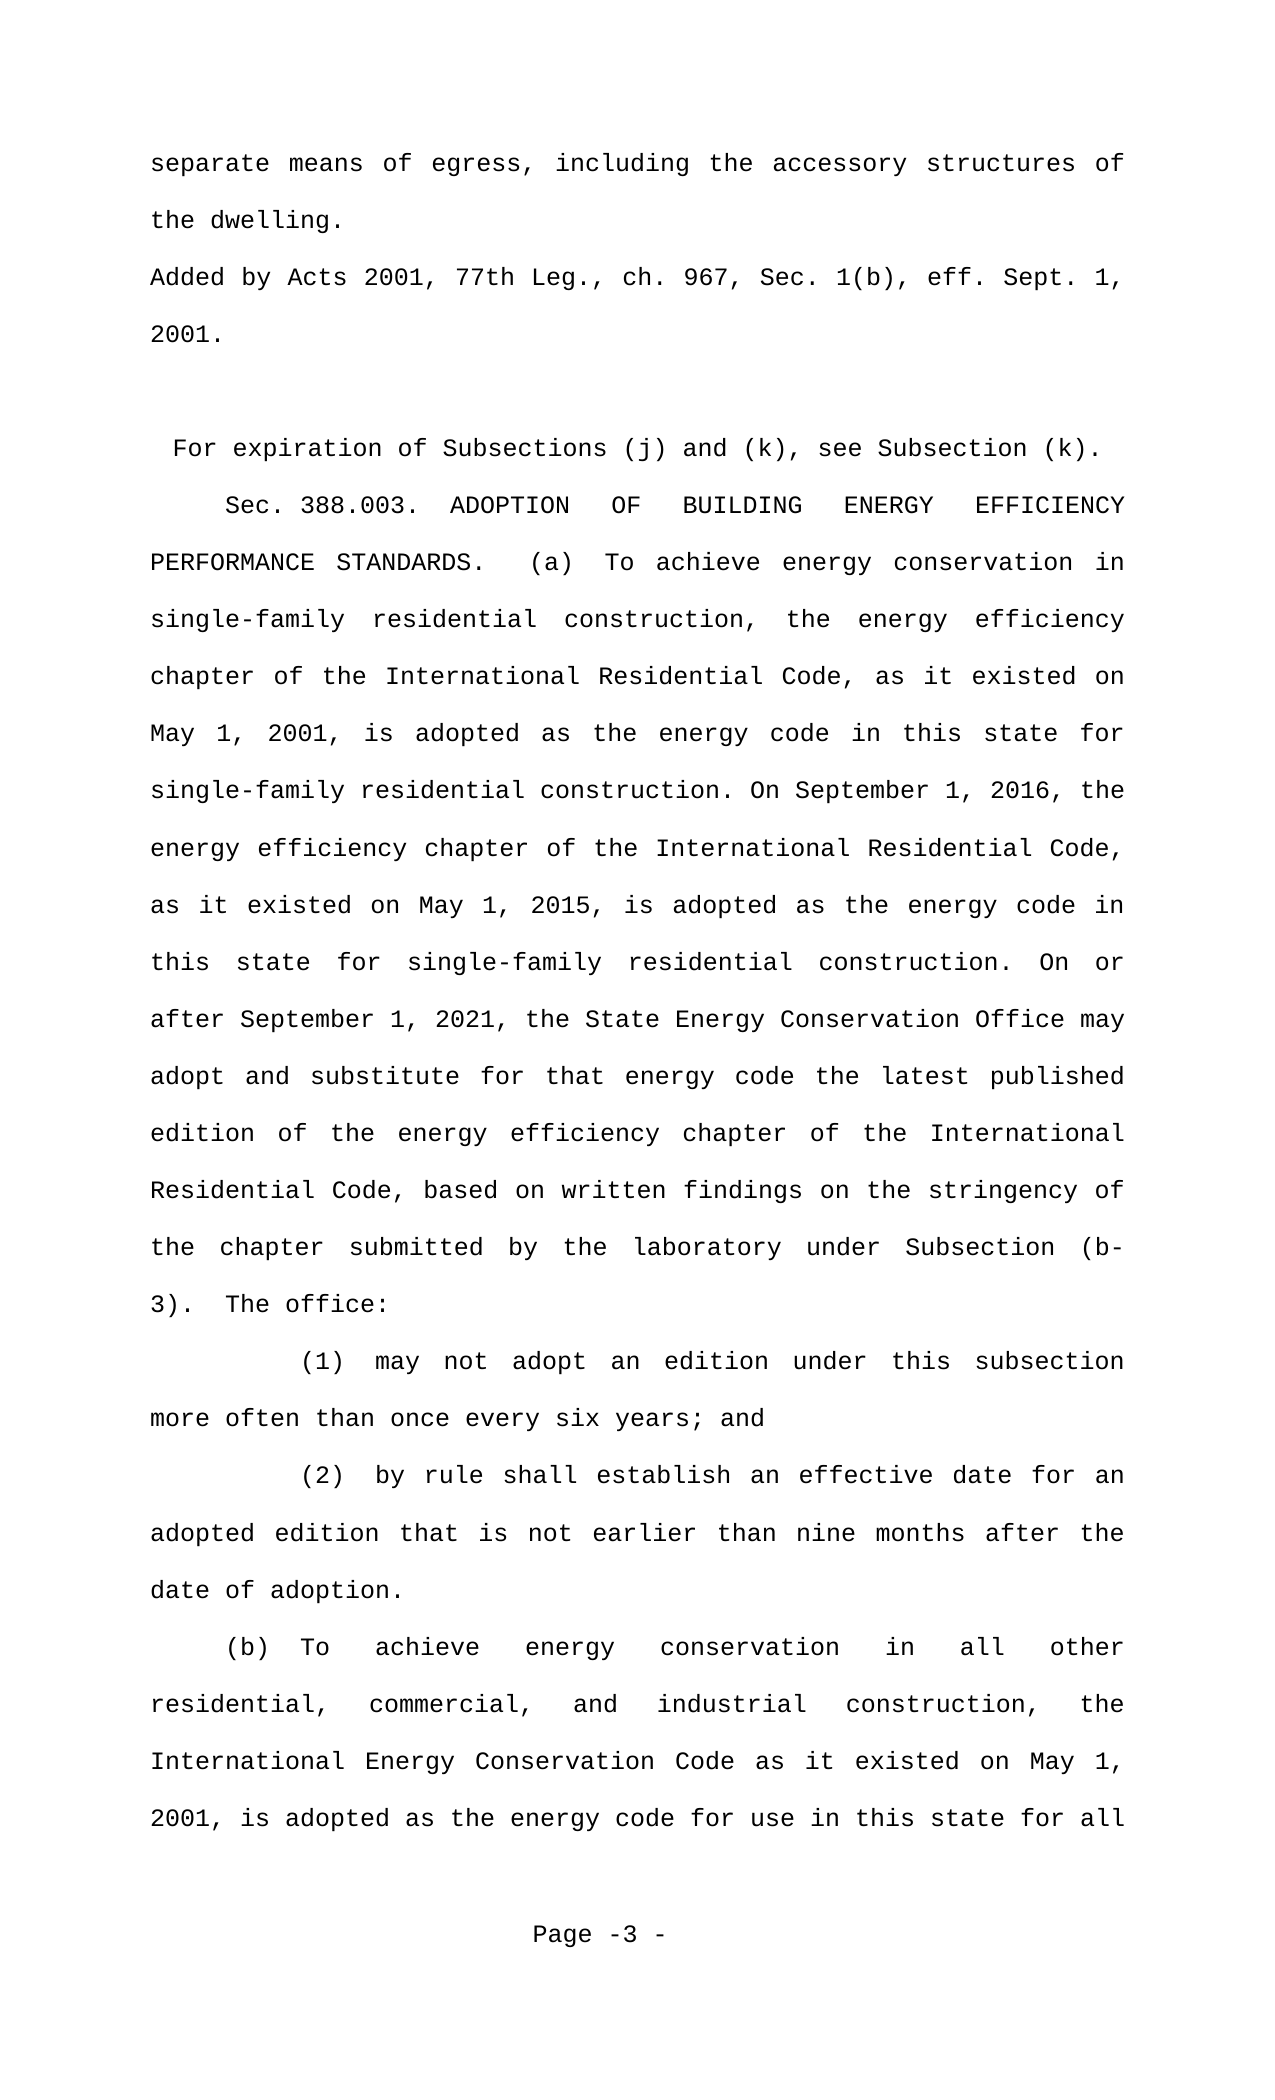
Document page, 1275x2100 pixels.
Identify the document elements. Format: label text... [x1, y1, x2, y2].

text Added by Acts 2001, 77th Leg., ch. 967, Sec. 1(b), eff. Sept. 1, 2001. [150, 264, 1125, 350]
text For expiration of Subsections (j) and (k), see Subsection (k). [150, 435, 1125, 464]
text (1) may not adopt an edition under this subsection more often than once every six years; and [150, 1349, 1125, 1434]
text (2) by rule shall establish an effective date for an adopted edition that is not earlier than nine months after the date of adoption. [150, 1463, 1125, 1606]
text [150, 1634, 1125, 1834]
text Sec. 388.003. ADOPTION OF BUILDING ENERGY EFFICIENCY PERFORMANCE STANDARDS. (a) To achieve energy conservation in single-family residential construction, the energy efficiency chapter of the International Residential Code, as it existed on May 1, 2001, is adopted as the energy code in this state for single-family residential construction. On September 1, 2016, the energy efficiency chapter of the International Residential Code, as it existed on May 1, 2015, is adopted as the energy code in this state for single-family residential construction. On or after September 1, 2021, the State Energy Conservation Office may adopt and substitute for that energy code the latest published edition of the energy efficiency chapter of the International Residential Code, based on written findings on the stringency of the chapter submitted by the laboratory under Subsection (b-3). The office: [150, 492, 1125, 1320]
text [150, 150, 1125, 236]
